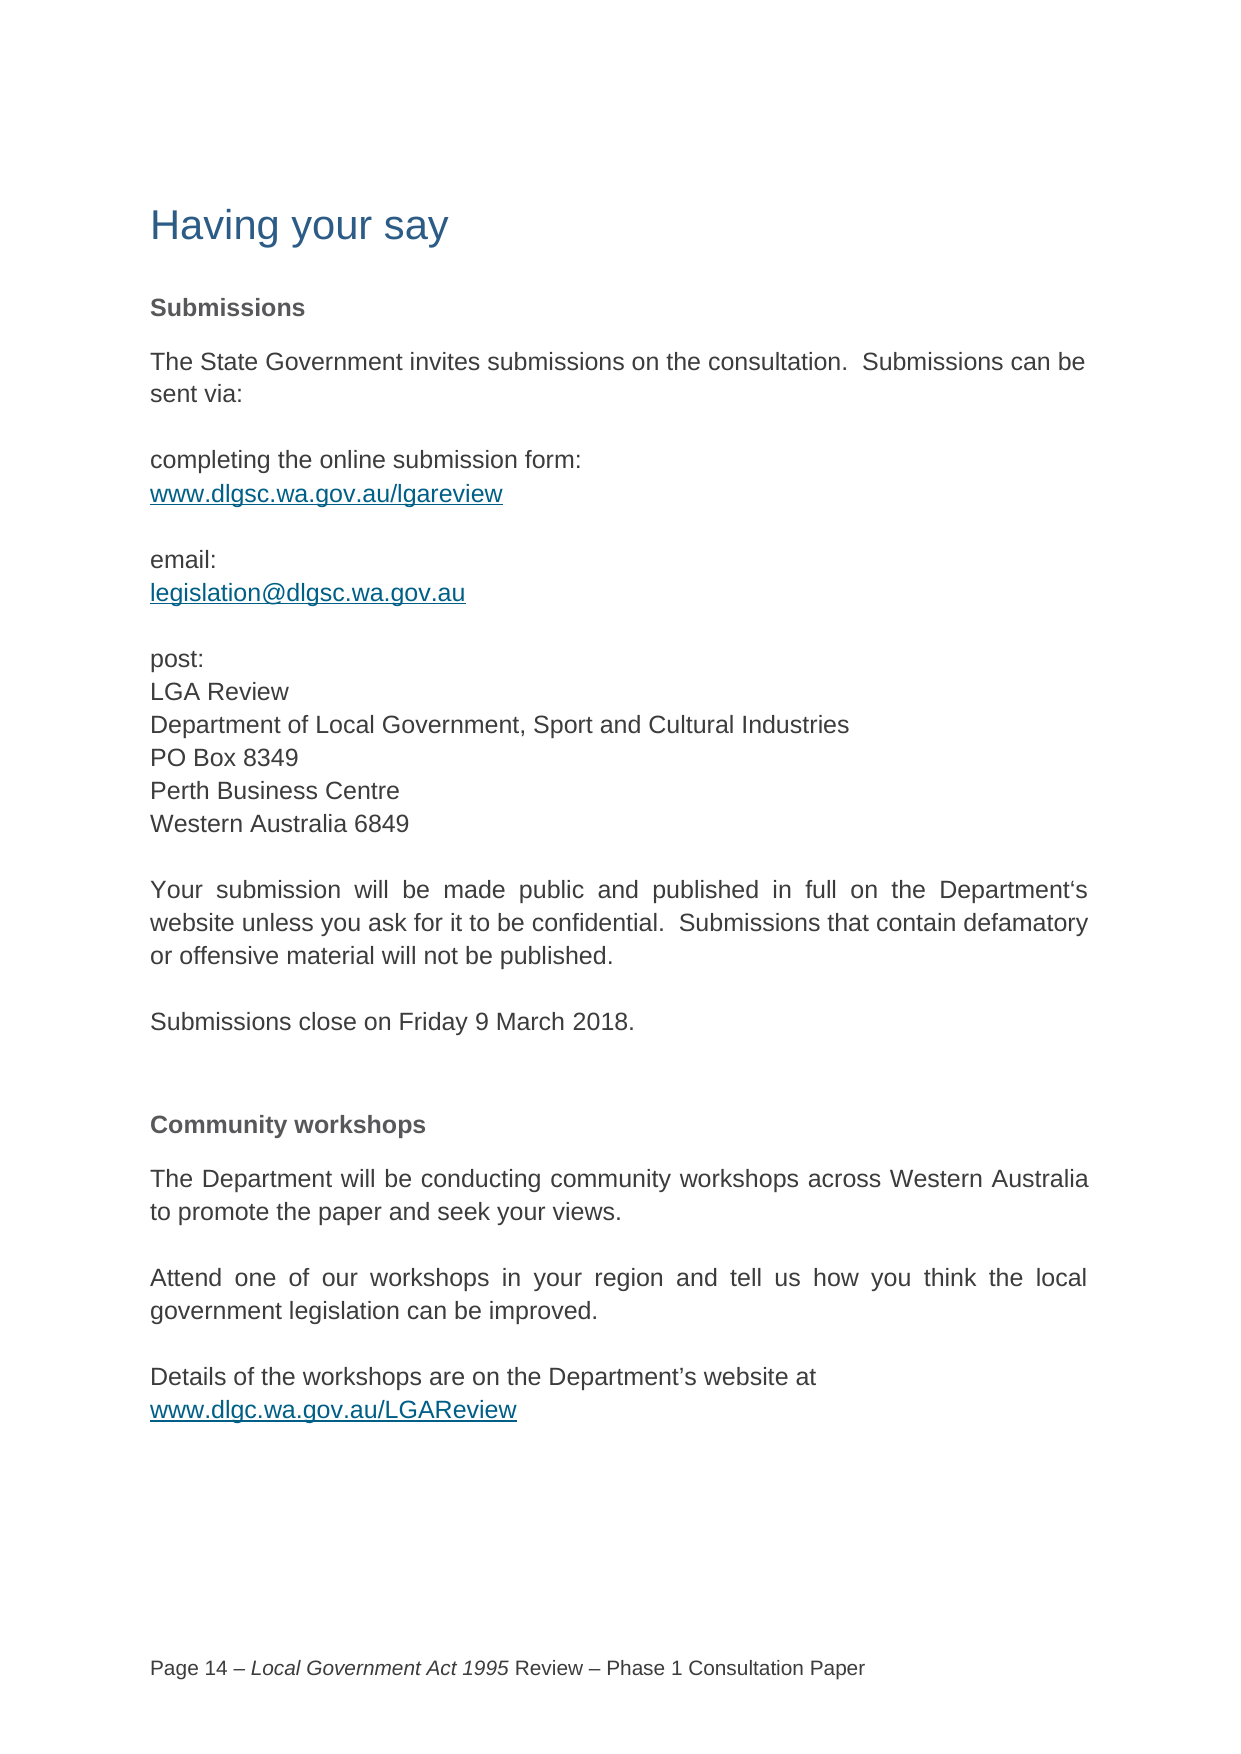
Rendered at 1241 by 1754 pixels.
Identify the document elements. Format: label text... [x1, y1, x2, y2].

text email: [150, 544, 1090, 573]
text Submissions [150, 293, 1090, 321]
text post: [150, 644, 1090, 672]
text legislation@dlgsc.wa.gov.au [150, 578, 1090, 606]
text The Department will be conducting community workshops across Western Australia to promote the paper and seek your views. [150, 1164, 1090, 1226]
text completing the online submission form: [150, 446, 1090, 474]
text www.dlgsc.wa.gov.au/lgareview [150, 478, 1090, 507]
text PO Box 8349 [150, 743, 1090, 771]
text Submissions close on Friday 9 March 2018. [150, 1007, 1090, 1036]
text Attend one of our workshops in your region and tell us how you think the local government legislation can be improved. [150, 1263, 1090, 1325]
text Your submission will be made public and published in full on the Department‘s website unless you ask for it to be confidential. Submissions that contain defamatory or offensive material will not be published. [150, 875, 1090, 969]
text LGA Review [150, 677, 1090, 705]
text Details of the workshops are on the Department’s website at www.dlgc.wa.gov.au/LGAReview [150, 1362, 1090, 1424]
text Department of Local Government, Sport and Cultural Industries [150, 710, 1090, 738]
text Western Australia 6849 [150, 809, 1090, 837]
text Community workshops [150, 1110, 1090, 1139]
subtitle Having your say [150, 200, 1090, 248]
text The State Government invites submissions on the consultation. Submissions can be sent via: [150, 346, 1090, 408]
text Perth Business Centre [150, 776, 1090, 804]
